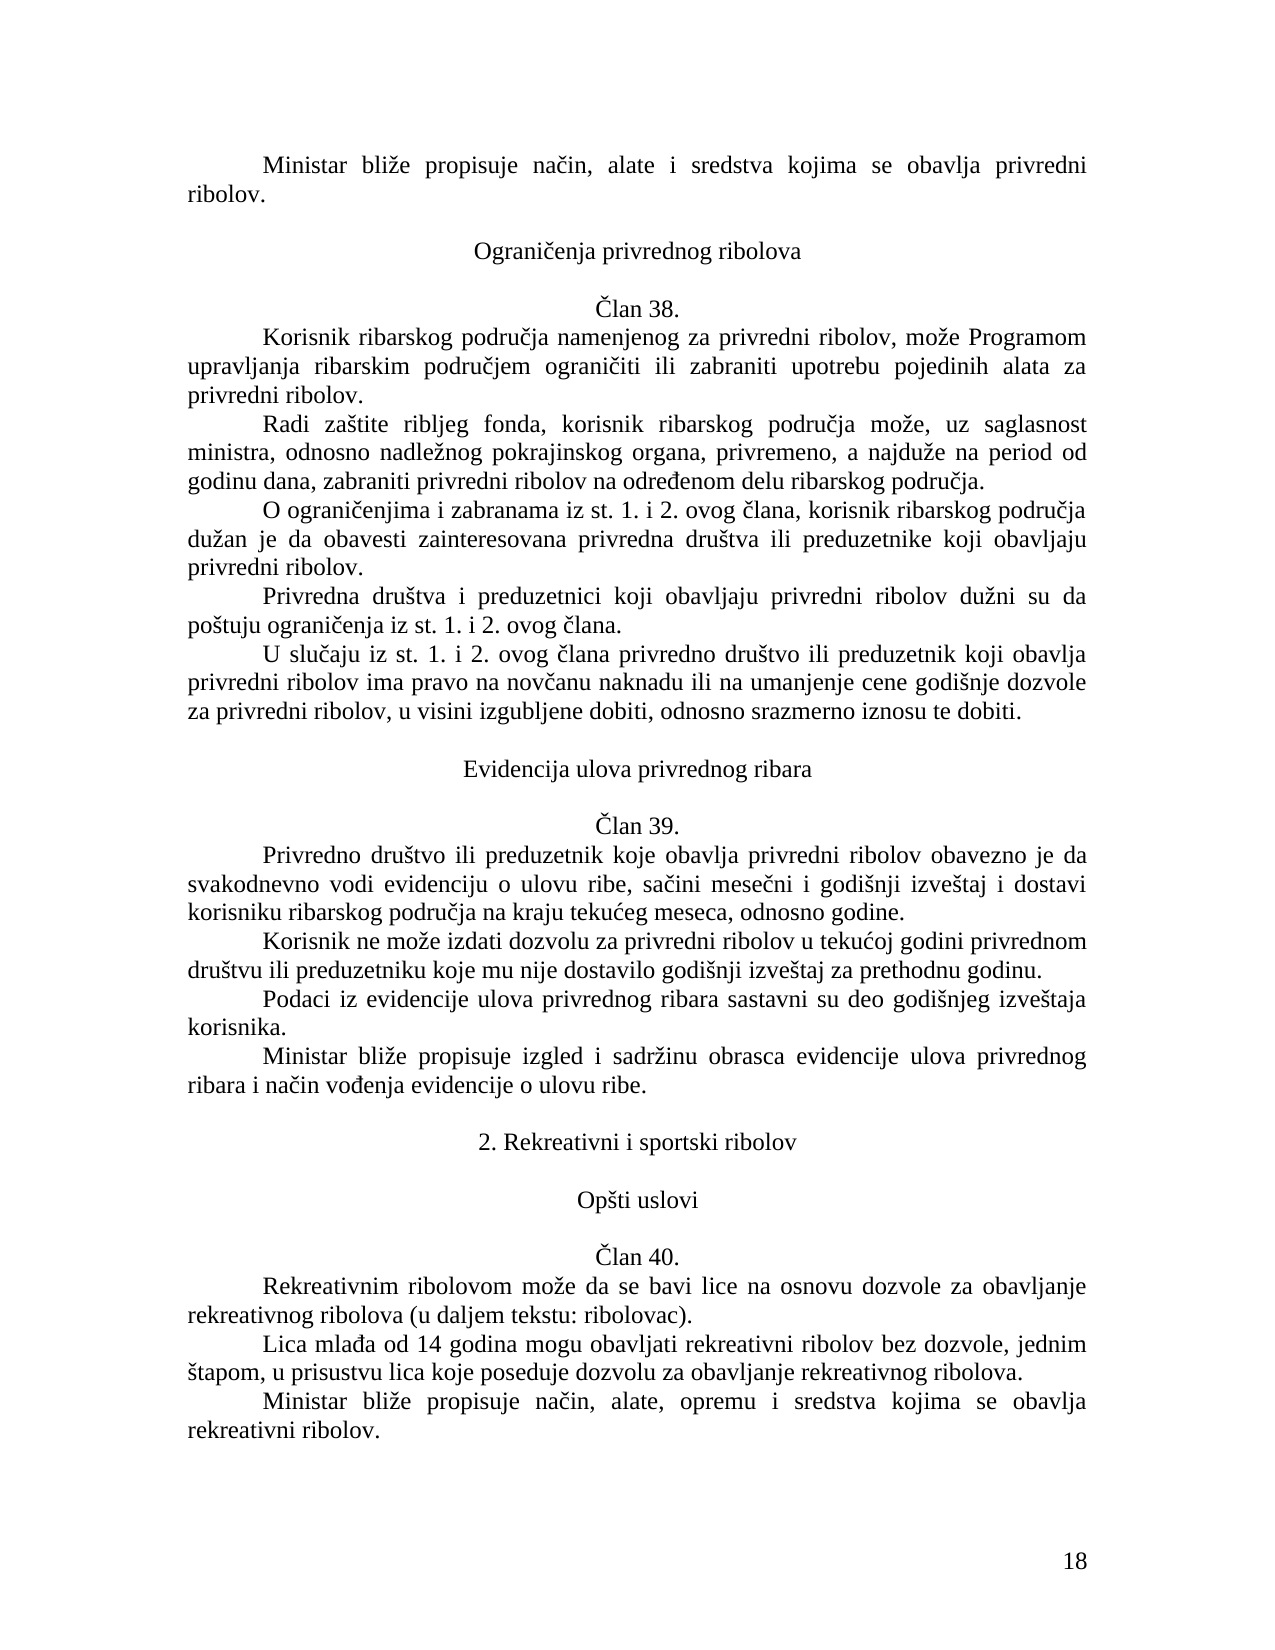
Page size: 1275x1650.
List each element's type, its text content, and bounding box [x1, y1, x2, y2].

text Privredno društvo ili preduzetnik koje obavlja privredni ribolov obavezno je da svakodnevno vodi evidenciju o ulovu ribe, sačini mesečni i godišnji izveštaj i dostavi korisniku ribarskog područja na kraju tekućeg meseca, odnosno godine. [187, 840, 1087, 926]
text Ministar bliže propisuje način, alate i sredstva kojima se obavlja privredni ribolov. [187, 150, 1087, 207]
text Lica mlađa od 14 godina mogu obavljati rekreativni ribolov bez dozvole, jednim štapom, u prisustvu lica koje poseduje dozvolu za obavljanje rekreativnog ribolova. [187, 1329, 1087, 1386]
text Ministar bliže propisuje način, alate, opremu i sredstva kojima se obavlja rekreativni ribolov. [187, 1386, 1087, 1444]
text Rekreativnim ribolovom može da se bavi lice na osnovu dozvole za obavljanje rekreativnog ribolova (u daljem tekstu: ribolovac). [187, 1271, 1087, 1329]
text Član 40. [187, 1242, 1087, 1271]
text Ministar bliže propisuje izgled i sadržinu obrasca evidencije ulova privrednog ribara i način vođenja evidencije o ulovu ribe. [187, 1041, 1087, 1099]
text Član 38. [187, 294, 1087, 322]
text 2. Rekreativni i sportski ribolov [187, 1127, 1087, 1156]
text Privredna društva i preduzetnici koji obavljaju privredni ribolov dužni su da poštuju ograničenja iz st. 1. i 2. ovog člana. [187, 581, 1087, 639]
text Ograničenja privrednog ribolova [187, 236, 1087, 265]
text Evidencija ulova privrednog ribara [187, 754, 1087, 782]
text Korisnik ribarskog područja namenjenog za privredni ribolov, može Programom upravljanja ribarskim područjem ograničiti ili zabraniti upotrebu pojedinih alata za privredni ribolov. [187, 322, 1087, 409]
text Opšti uslovi [187, 1185, 1087, 1214]
text U slučaju iz st. 1. i 2. ovog člana privredno društvo ili preduzetnik koji obavlja privredni ribolov ima pravo na novčanu naknadu ili na umanjenje cene godišnje dozvole za privredni ribolov, u visini izgubljene dobiti, odnosno srazmerno iznosu te dobiti. [187, 639, 1087, 725]
text Radi zaštite ribljeg fonda, korisnik ribarskog područja može, uz saglasnost ministra, odnosno nadležnog pokrajinskog organa, privremeno, a najduže na period od godinu dana, zabraniti privredni ribolov na određenom delu ribarskog područja. [187, 409, 1087, 495]
text Korisnik ne može izdati dozvolu za privredni ribolov u tekućoj godini privrednom društvu ili preduzetniku koje mu nije dostavilo godišnji izveštaj za prethodnu godinu. [187, 926, 1087, 984]
text Podaci iz evidencije ulova privrednog ribara sastavni su deo godišnjeg izveštaja korisnika. [187, 984, 1087, 1041]
text Član 39. [187, 811, 1087, 840]
text O ograničenjima i zabranama iz st. 1. i 2. ovog člana, korisnik ribarskog područja dužan je da obavesti zainteresovana privredna društva ili preduzetnike koji obavljaju privredni ribolov. [187, 495, 1087, 581]
